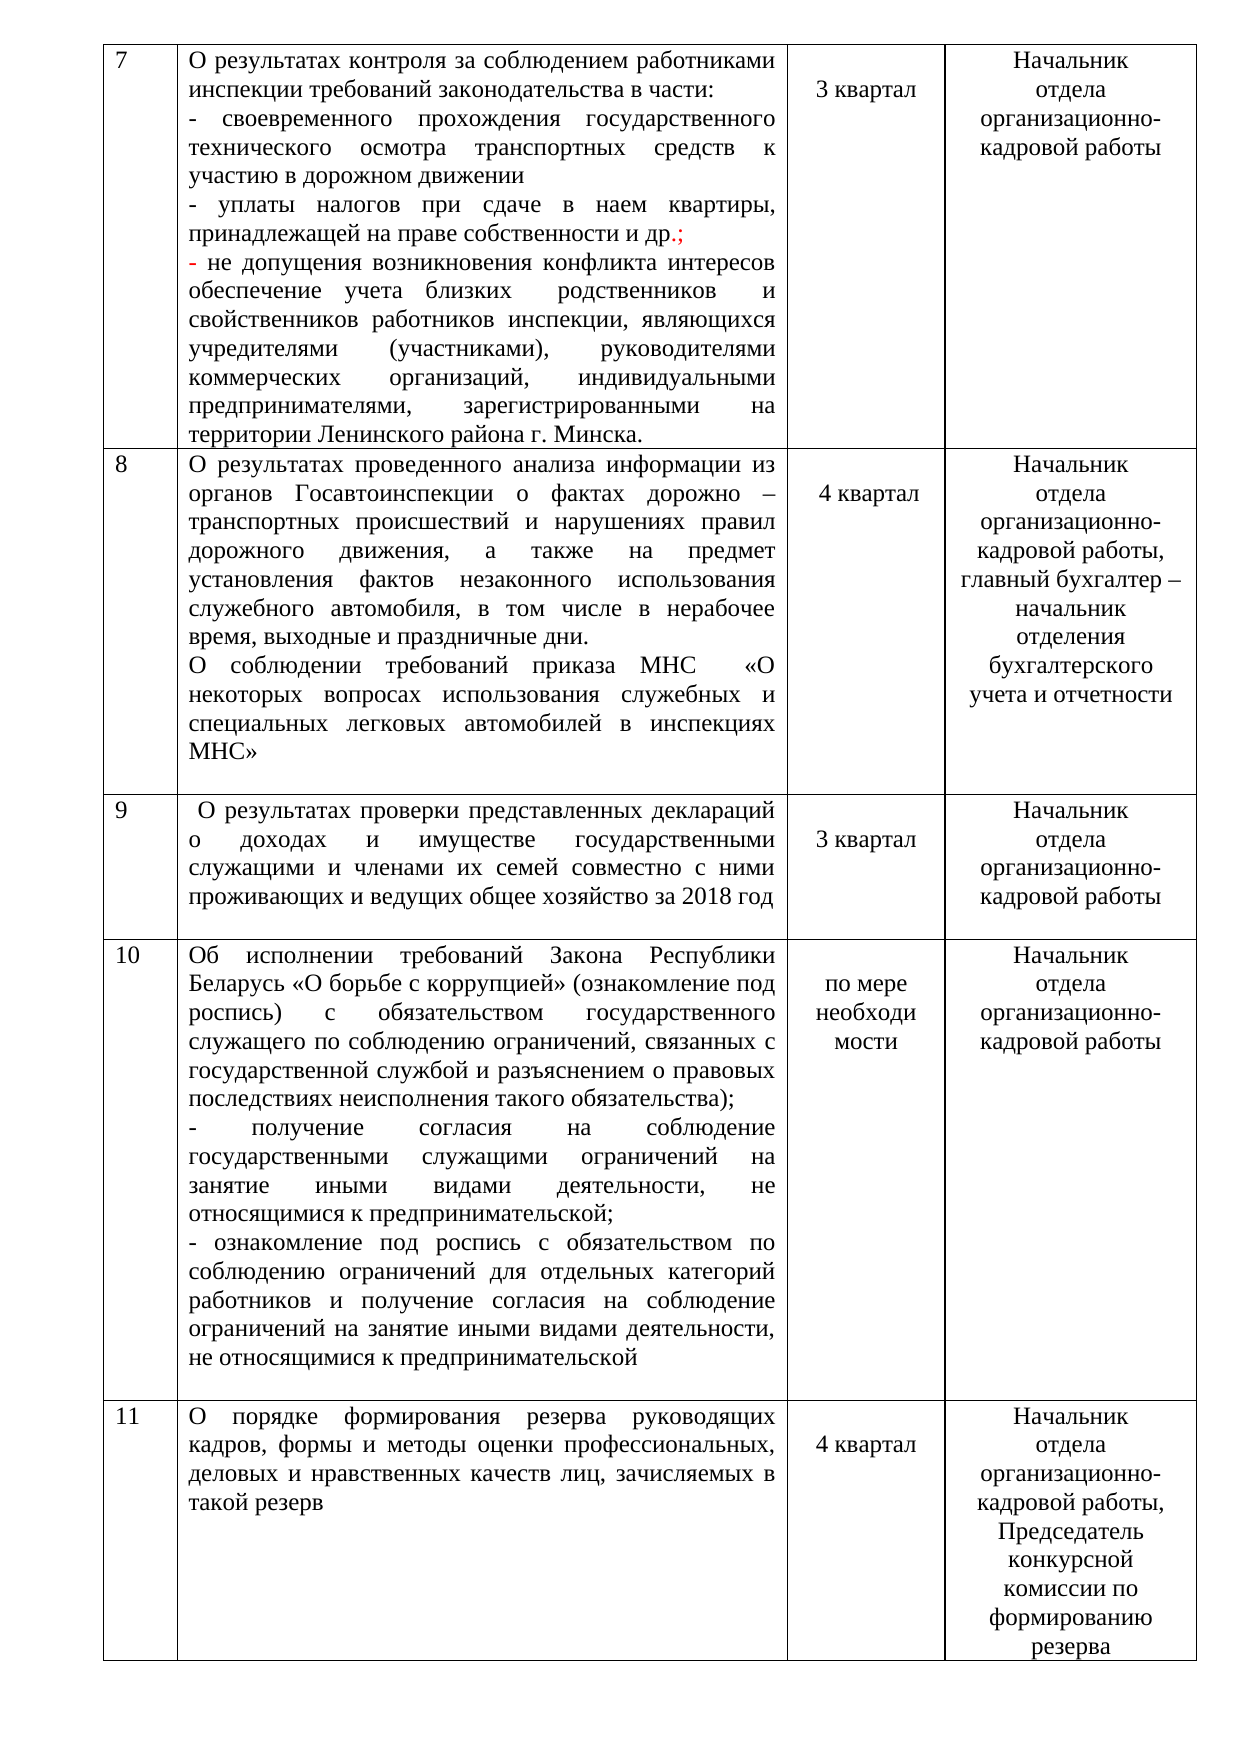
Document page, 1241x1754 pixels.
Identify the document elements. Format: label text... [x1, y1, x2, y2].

table_cell 10 [104, 940, 177, 1400]
table_cell 3 квартал [788, 45, 944, 448]
table_cell Начальник отдела организационно-кадровой работы [946, 940, 1196, 1400]
table_cell Начальник отдела организационно-кадровой работы, главный бухгалтер – начальник отделения бухгалтерского учета и отчетности [946, 449, 1196, 794]
table_cell 7 [104, 45, 177, 448]
table_cell 4 квартал [788, 449, 944, 794]
table_cell 4 квартал [788, 1401, 944, 1659]
table_cell по мере необходи мости [788, 940, 944, 1400]
table_cell 9 [104, 795, 177, 939]
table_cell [946, 1401, 1196, 1659]
table_cell 11 [104, 1401, 177, 1659]
table_cell О результатах проведенного анализа информации из органов Госавтоинспекции о фактах дорожно – транспортных происшествий и нарушениях правил дорожного движения, а также на предмет установления фактов незаконного использования служебного автомобиля, в том числе в нерабочее время, выходные и праздничные дни. О соблюдении требований приказа МНС «О некоторых вопросах использования служебных и специальных легковых автомобилей в инспекциях МНС» [178, 449, 787, 794]
table_cell О результатах проверки представленных деклараций о доходах и имуществе государственными служащими и членами их семей совместно с ними проживающих и ведущих общее хозяйство за 2018 год [178, 795, 787, 939]
table_cell Об исполнении требований Закона Республики Беларусь «О борьбе с коррупцией» (ознакомление под роспись) с обязательством государственного служащего по соблюдению ограничений, связанных с государственной службой и разъяснением о правовых последствиях неисполнения такого обязательства); - получение согласия на соблюдение государственными служащими ограничений на занятие иными видами деятельности, не относящимися к предпринимательской; - ознакомление под роспись с обязательством по соблюдению ограничений для отдельных категорий работников и получение согласия на соблюдение ограничений на занятие иными видами деятельности, не относящимися к предпринимательской [178, 940, 787, 1400]
table_cell 8 [104, 449, 177, 794]
table_cell Начальник отдела организационно-кадровой работы [946, 795, 1196, 939]
table_cell 3 квартал [788, 795, 944, 939]
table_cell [946, 45, 1196, 448]
table_cell О результатах контроля за соблюдением работниками инспекции требований законодательства в части: - своевременного прохождения государственного технического осмотра транспортных средств к участию в дорожном движении - уплаты налогов при сдаче в наем квартиры, принадлежащей на праве собственности и др.; - не допущения возникновения конфликта интересов обеспечение учета близких родственников и свойственников работников инспекции, являющихся учредителями (участниками), руководителями коммерческих организаций, индивидуальными предпринимателями, зарегистрированными на территории Ленинского района г. Минска. [178, 45, 787, 448]
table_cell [178, 1401, 787, 1659]
